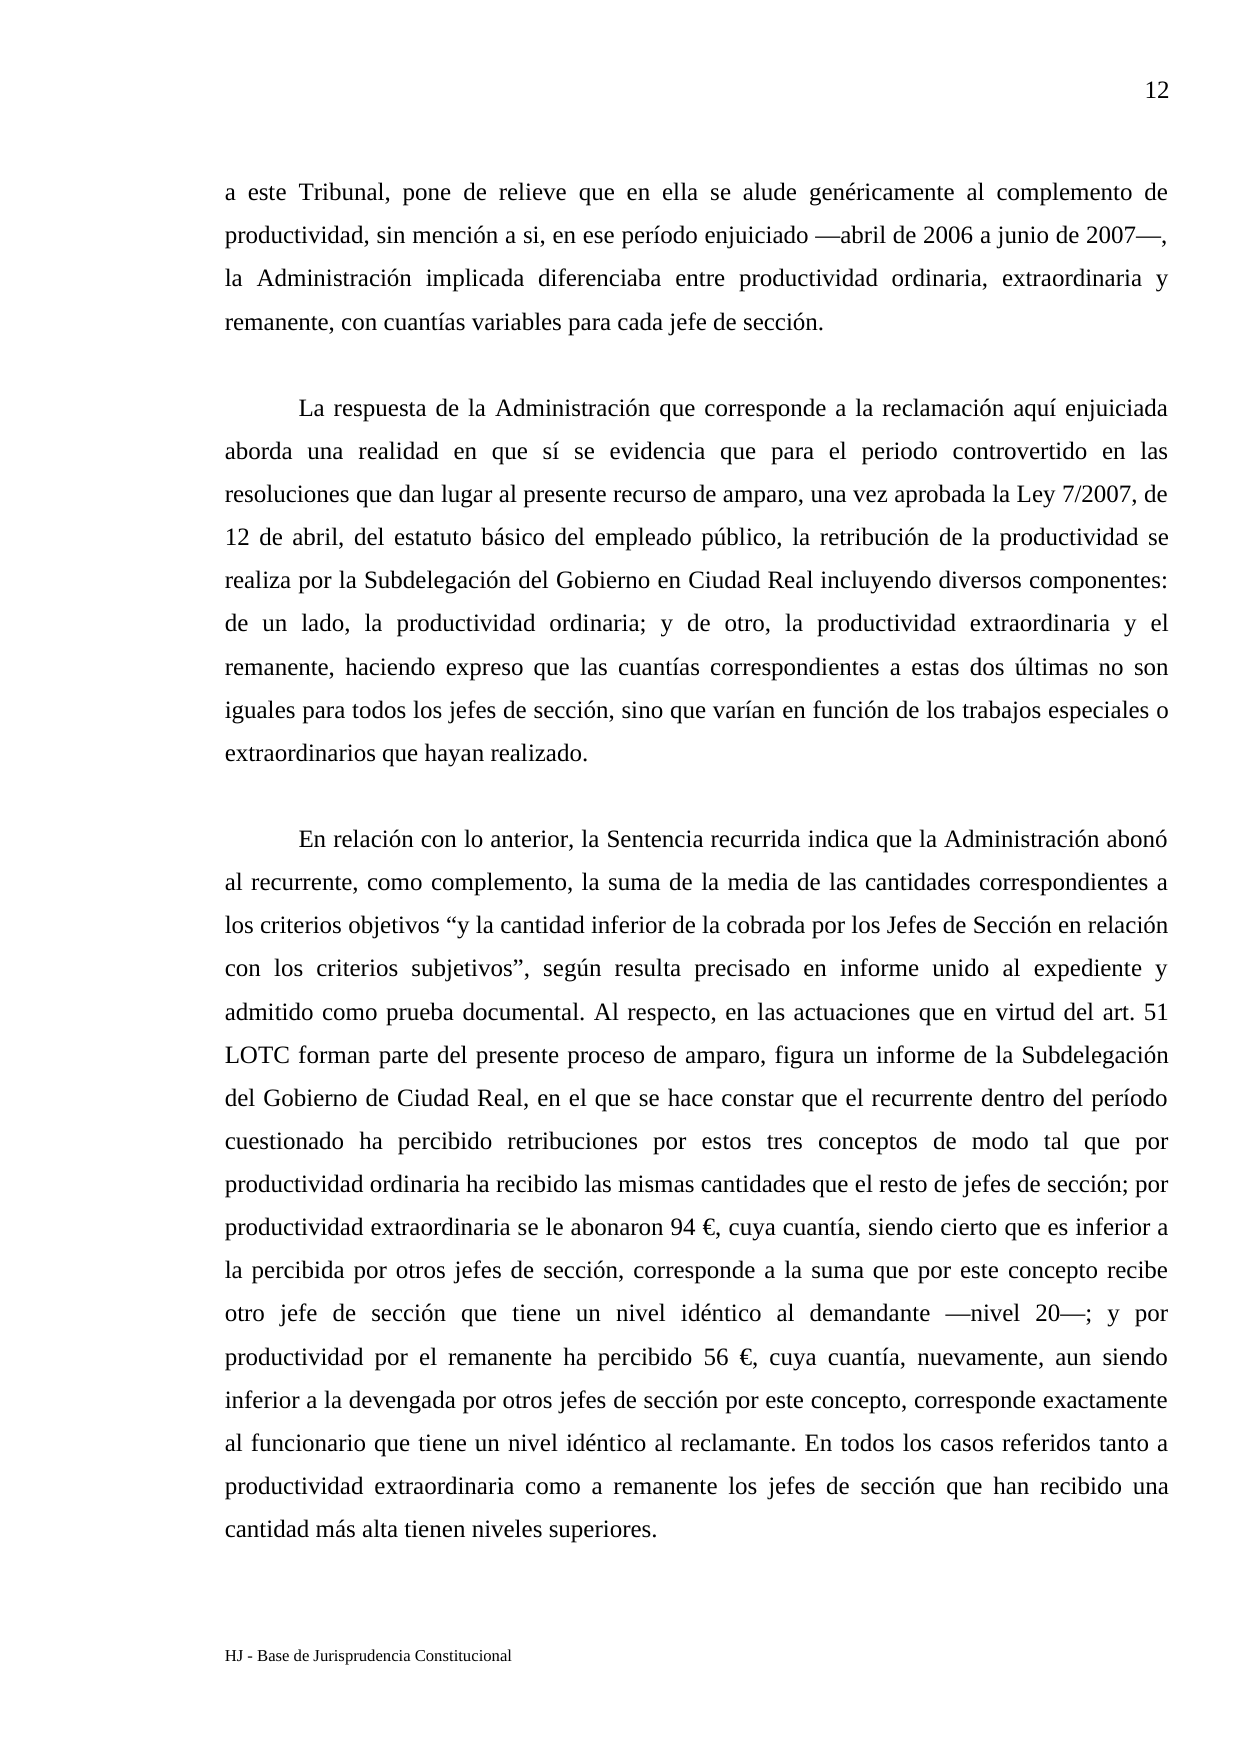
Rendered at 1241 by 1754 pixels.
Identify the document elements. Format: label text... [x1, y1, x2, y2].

text En relación con lo anterior, la Sentencia recurrida indica que la Administración abonó al recurrente, como complemento, la suma de la media de las cantidades correspondientes a los criterios objetivos “y la cantidad inferior de la cobrada por los Jefes de Sección en relación con los criterios subjetivos”, según resulta precisado en informe unido al expediente y admitido como prueba documental. Al respecto, en las actuaciones que en virtud del art. 51 LOTC forman parte del presente proceso de amparo, figura un informe de la Subdelegación del Gobierno de Ciudad Real, en el que se hace constar que el recurrente dentro del período cuestionado ha percibido retribuciones por estos tres conceptos de modo tal que por productividad ordinaria ha recibido las mismas cantidades que el resto de jefes de sección; por productividad extraordinaria se le abonaron 94 €, cuya cuantía, siendo cierto que es inferior a la percibida por otros jefes de sección, corresponde a la suma que por este concepto recibe otro jefe de sección que tiene un nivel idéntico al demandante —nivel 20—; y por productividad por el remanente ha percibido 56 €, cuya cuantía, nuevamente, aun siendo inferior a la devengada por otros jefes de sección por este concepto, corresponde exactamente al funcionario que tiene un nivel idéntico al reclamante. En todos los casos referidos tanto a productividad extraordinaria como a remanente los jefes de sección que han recibido una cantidad más alta tienen niveles superiores. [224, 824, 1169, 1543]
text La respuesta de la Administración que corresponde a la reclamación aquí enjuiciada aborda una realidad en que sí se evidencia que para el periodo controvertido en las resoluciones que dan lugar al presente recurso de amparo, una vez aprobada la Ley 7/2007, de 12 de abril, del estatuto básico del empleado público, la retribución de la productividad se realiza por la Subdelegación del Gobierno en Ciudad Real incluyendo diversos componentes: de un lado, la productividad ordinaria; y de otro, la productividad extraordinaria y el remanente, haciendo expreso que las cuantías correspondientes a estas dos últimas no son iguales para todos los jefes de sección, sino que varían en función de los trabajos especiales o extraordinarios que hayan realizado. [224, 393, 1169, 767]
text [224, 177, 1169, 335]
